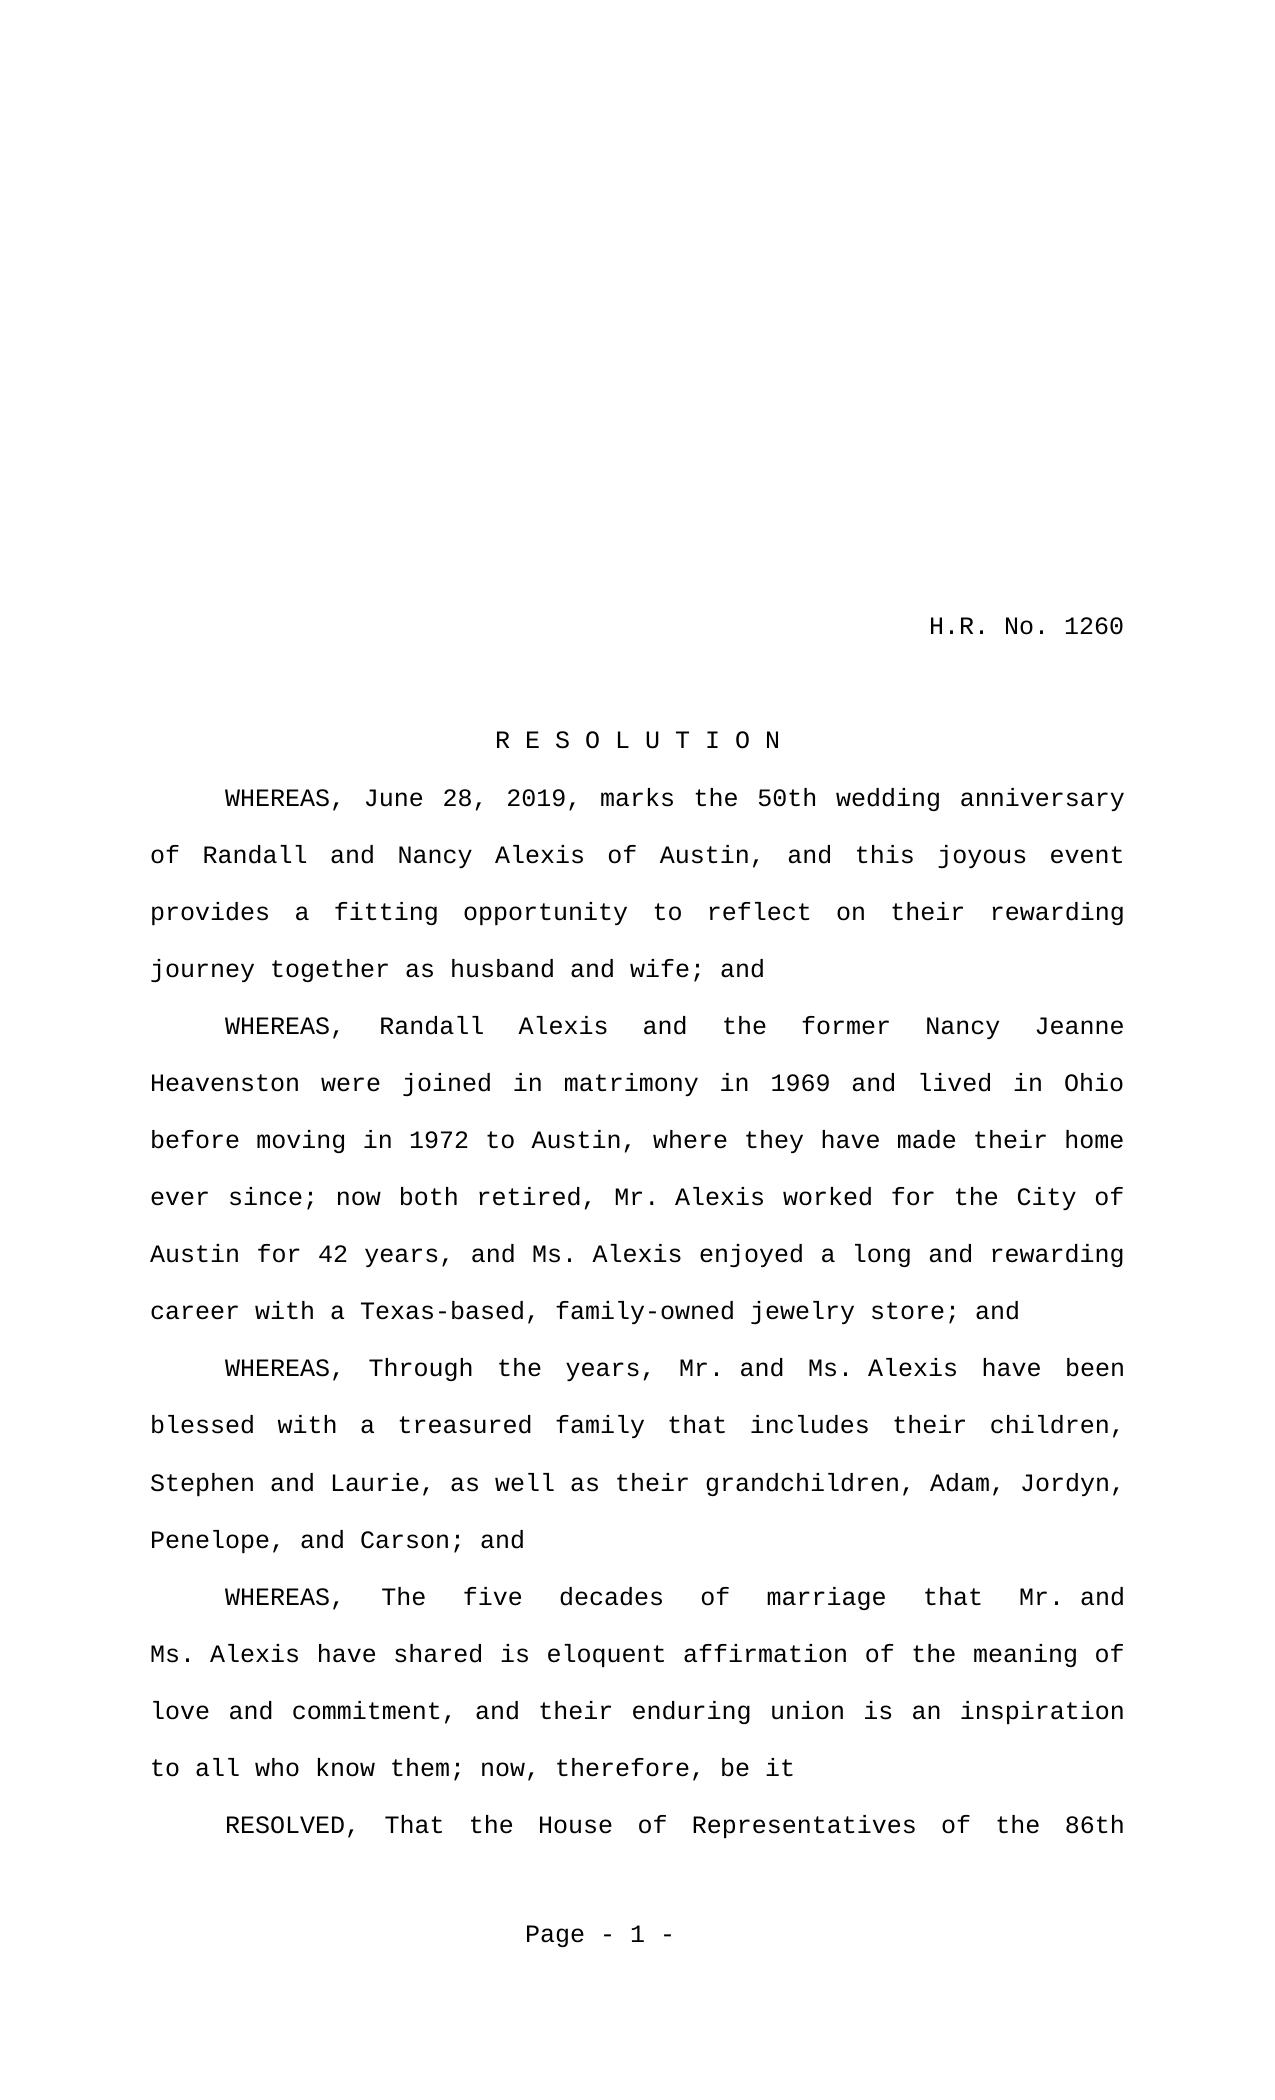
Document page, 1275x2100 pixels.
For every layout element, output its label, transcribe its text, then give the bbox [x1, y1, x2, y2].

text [150, 1812, 1125, 1841]
text WHEREAS, June 28, 2019, marks the 50th wedding anniversary of Randall and Nancy Alexis of Austin, and this joyous event provides a fitting opportunity to reflect on their rewarding journey together as husband and wife; and [150, 785, 1125, 985]
text WHEREAS, The five decades of marriage that Mr. and Ms. Alexis have shared is eloquent affirmation of the meaning of love and commitment, and their enduring union is an inspiration to all who know them; now, therefore, be it [150, 1584, 1125, 1784]
text R E S O L U T I O N [150, 728, 1125, 756]
text H.R. No. 1260 [150, 614, 1125, 642]
text WHEREAS, Randall Alexis and the former Nancy Jeanne Heavenston were joined in matrimony in 1969 and lived in Ohio before moving in 1972 to Austin, where they have made their home ever since; now both retired, Mr. Alexis worked for the City of Austin for 42 years, and Ms. Alexis enjoyed a long and rewarding career with a Texas-based, family-owned jewelry store; and [150, 1013, 1125, 1327]
text WHEREAS, Through the years, Mr. and Ms. Alexis have been blessed with a treasured family that includes their children, Stephen and Laurie, as well as their grandchildren, Adam, Jordyn, Penelope, and Carson; and [150, 1356, 1125, 1556]
